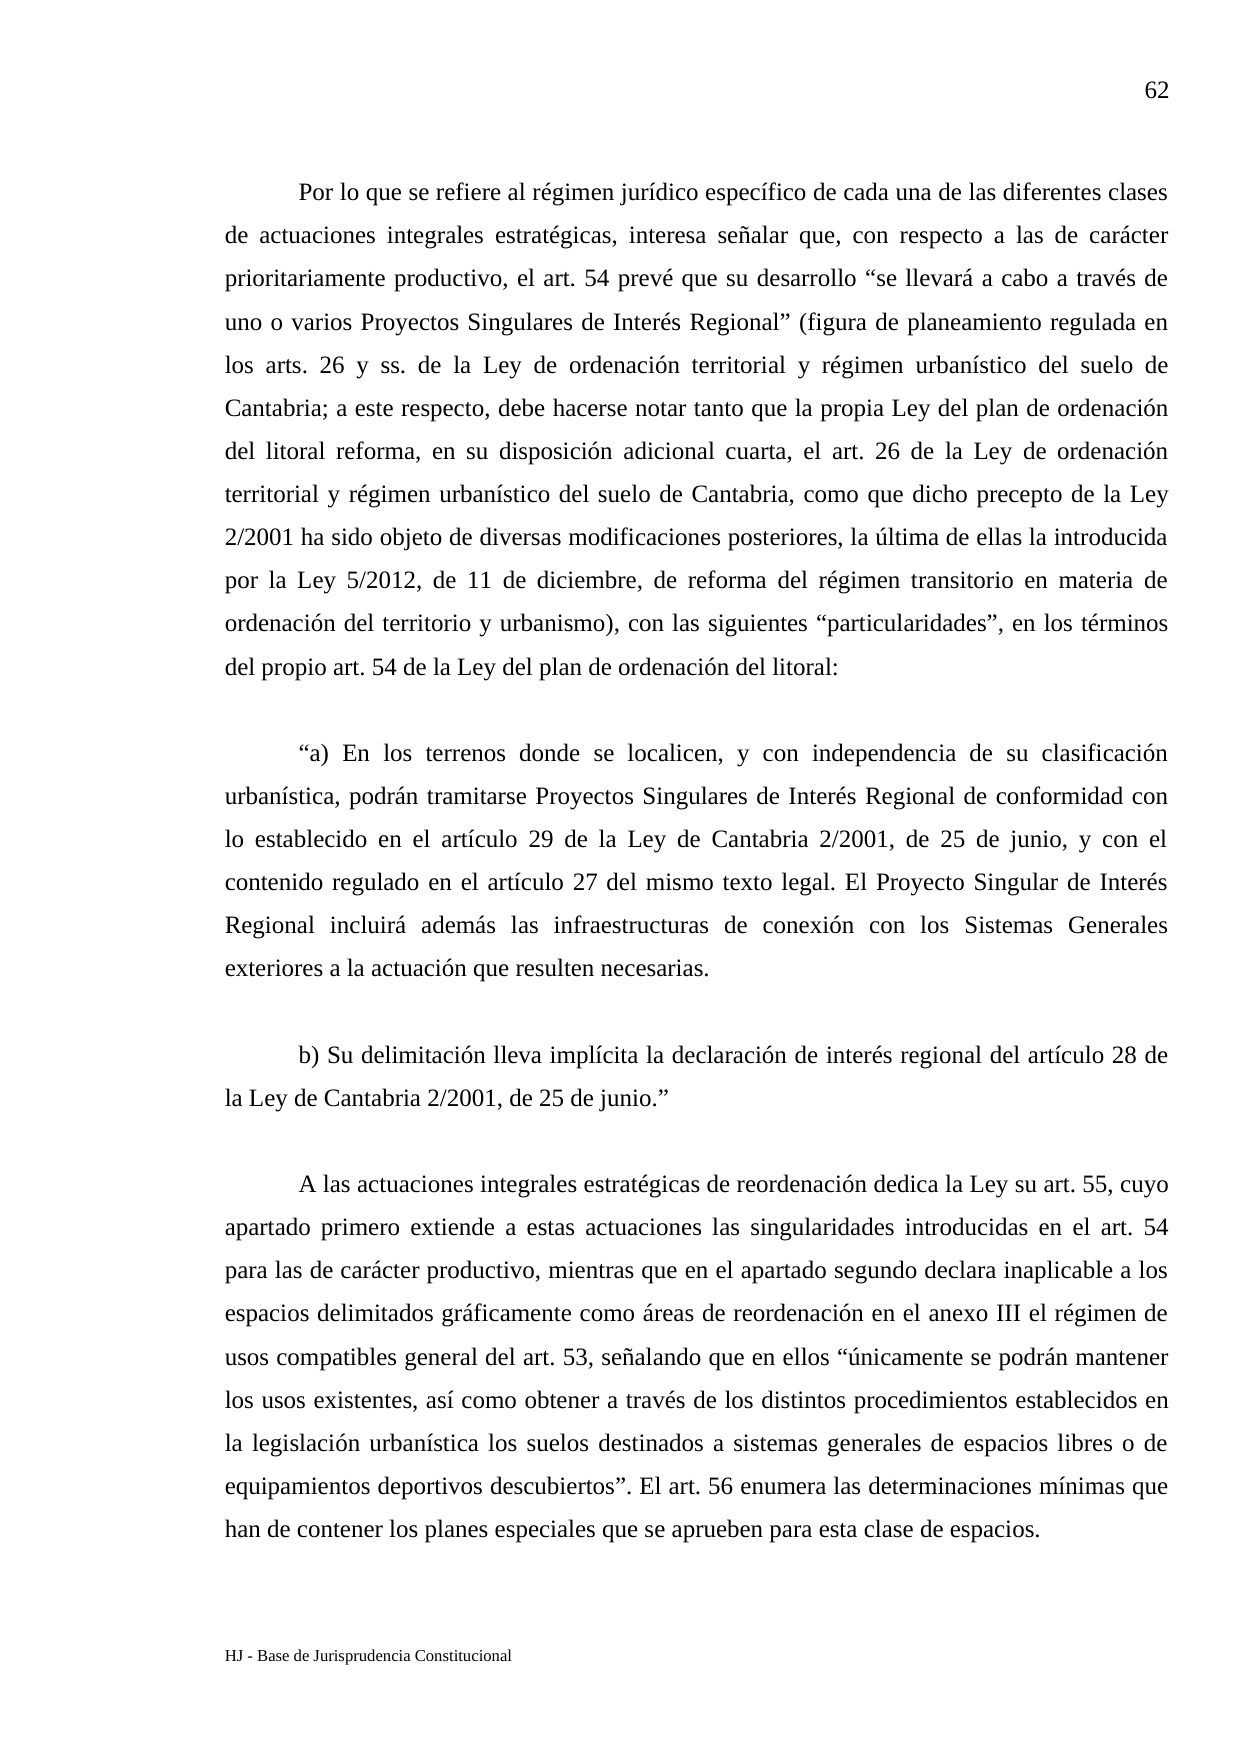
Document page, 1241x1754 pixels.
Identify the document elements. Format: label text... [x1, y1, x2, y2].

text A las actuaciones integrales estratégicas de reordenación dedica la Ley su art. 55, cuyo apartado primero extiende a estas actuaciones las singularidades introducidas en el art. 54 para las de carácter productivo, mientras que en el apartado segundo declara inaplicable a los espacios delimitados gráficamente como áreas de reordenación en el anexo III el régimen de usos compatibles general del art. 53, señalando que en ellos “únicamente se podrán mantener los usos existentes, así como obtener a través de los distintos procedimientos establecidos en la legislación urbanística los suelos destinados a sistemas generales de espacios libres o de equipamientos deportivos descubiertos”. El art. 56 enumera las determinaciones mínimas que han de contener los planes especiales que se aprueben para esta clase de espacios. [224, 1169, 1169, 1543]
text Por lo que se refiere al régimen jurídico específico de cada una de las diferentes clases de actuaciones integrales estratégicas, interesa señalar que, con respecto a las de carácter prioritariamente productivo, el art. 54 prevé que su desarrollo “se llevará a cabo a través de uno o varios Proyectos Singulares de Interés Regional” (figura de planeamiento regulada en los arts. 26 y ss. de la Ley de ordenación territorial y régimen urbanístico del suelo de Cantabria; a este respecto, debe hacerse notar tanto que la propia Ley del plan de ordenación del litoral reforma, en su disposición adicional cuarta, el art. 26 de la Ley de ordenación territorial y régimen urbanístico del suelo de Cantabria, como que dicho precepto de la Ley 2/2001 ha sido objeto de diversas modificaciones posteriores, la última de ellas la introducida por la Ley 5/2012, de 11 de diciembre, de reforma del régimen transitorio en materia de ordenación del territorio y urbanismo), con las siguientes “particularidades”, en los términos del propio art. 54 de la Ley del plan de ordenación del litoral: [224, 177, 1169, 680]
text “a) En los terrenos donde se localicen, y con independencia de su clasificación urbanística, podrán tramitarse Proyectos Singulares de Interés Regional de conformidad con lo establecido en el artículo 29 de la Ley de Cantabria 2/2001, de 25 de junio, y con el contenido regulado en el artículo 27 del mismo texto legal. El Proyecto Singular de Interés Regional incluirá además las infraestructuras de conexión con los Sistemas Generales exteriores a la actuación que resulten necesarias. [224, 738, 1169, 982]
text b) Su delimitación lleva implícita la declaración de interés regional del artículo 28 de la Ley de Cantabria 2/2001, de 25 de junio.” [224, 1040, 1169, 1112]
